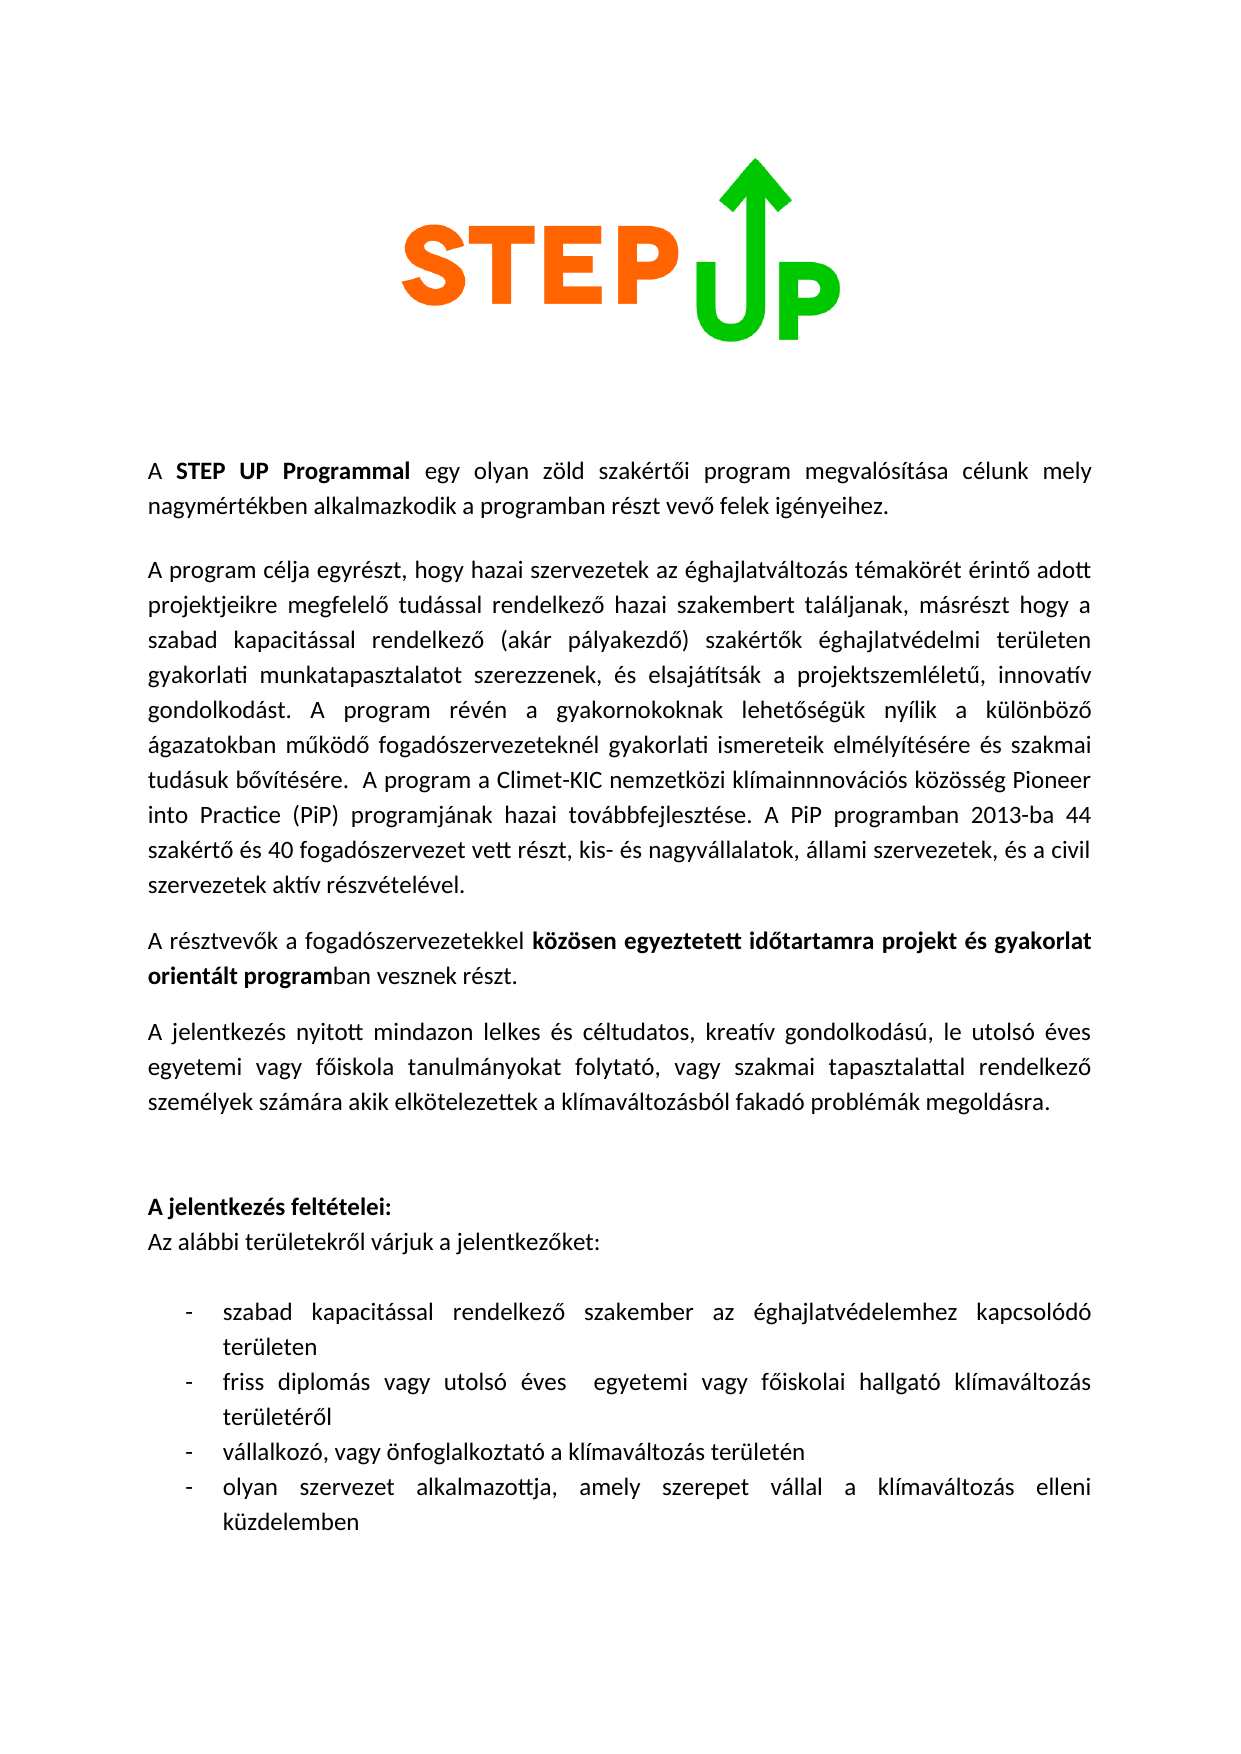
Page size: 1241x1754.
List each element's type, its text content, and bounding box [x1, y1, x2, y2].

text A STEP UP Programmal egy olyan zöld szakértői program megvalósítása célunk mely nagymértékben alkalmazkodik a programban részt vevő felek igényeihez. [148, 455, 1093, 521]
list friss diplomás vagy utolsó éves egyetemi vagy főiskolai hallgató klímaváltozás területéről [185, 1366, 1093, 1432]
picture [399, 155, 842, 344]
text A résztvevők a fogadószervezetekkel közösen egyeztetett időtartamra projekt és gyakorlat orientált programban vesznek részt. [148, 925, 1093, 991]
list olyan szervezet alkalmazottja, amely szerepet vállal a klímaváltozás elleni küzdelemben [185, 1471, 1093, 1537]
text A jelentkezés nyitott mindazon lelkes és céltudatos, kreatív gondolkodású, le utolsó éves egyetemi vagy főiskola tanulmányokat folytató, vagy szakmai tapasztalattal rendelkező személyek számára akik elkötelezettek a klímaváltozásból fakadó problémák megoldásra. [148, 1016, 1093, 1117]
text A program célja egyrészt, hogy hazai szervezetek az éghajlatváltozás témakörét érintő adott projektjeikre megfelelő tudással rendelkező hazai szakembert találjanak, másrészt hogy a szabad kapacitással rendelkező (akár pályakezdő) szakértők éghajlatvédelmi területen gyakorlati munkatapasztalatot szerezzenek, és elsajátítsák a projektszemléletű, innovatív gondolkodást. A program révén a gyakornokoknak lehetőségük nyílik a különböző ágazatokban működő fogadószervezeteknél gyakorlati ismereteik elmélyítésére és szakmai tudásuk bővítésére. A program a Climet-KIC nemzetközi klímainnnovációs közösség Pioneer into Practice (PiP) programjának hazai továbbfejlesztése. A PiP programban 2013-ba 44 szakértő és 40 fogadószervezet vett részt, kis- és nagyvállalatok, állami szervezetek, és a civil szervezetek aktív részvételével. [148, 554, 1093, 900]
text Az alábbi területekről várjuk a jelentkezőket: [148, 1226, 1093, 1257]
list szabad kapacitással rendelkező szakember az éghajlatvédelemhez kapcsolódó területen [185, 1296, 1093, 1362]
text A jelentkezés feltételei: [148, 1191, 1093, 1222]
list vállalkozó, vagy önfoglalkoztató a klímaváltozás területén [185, 1436, 1093, 1467]
